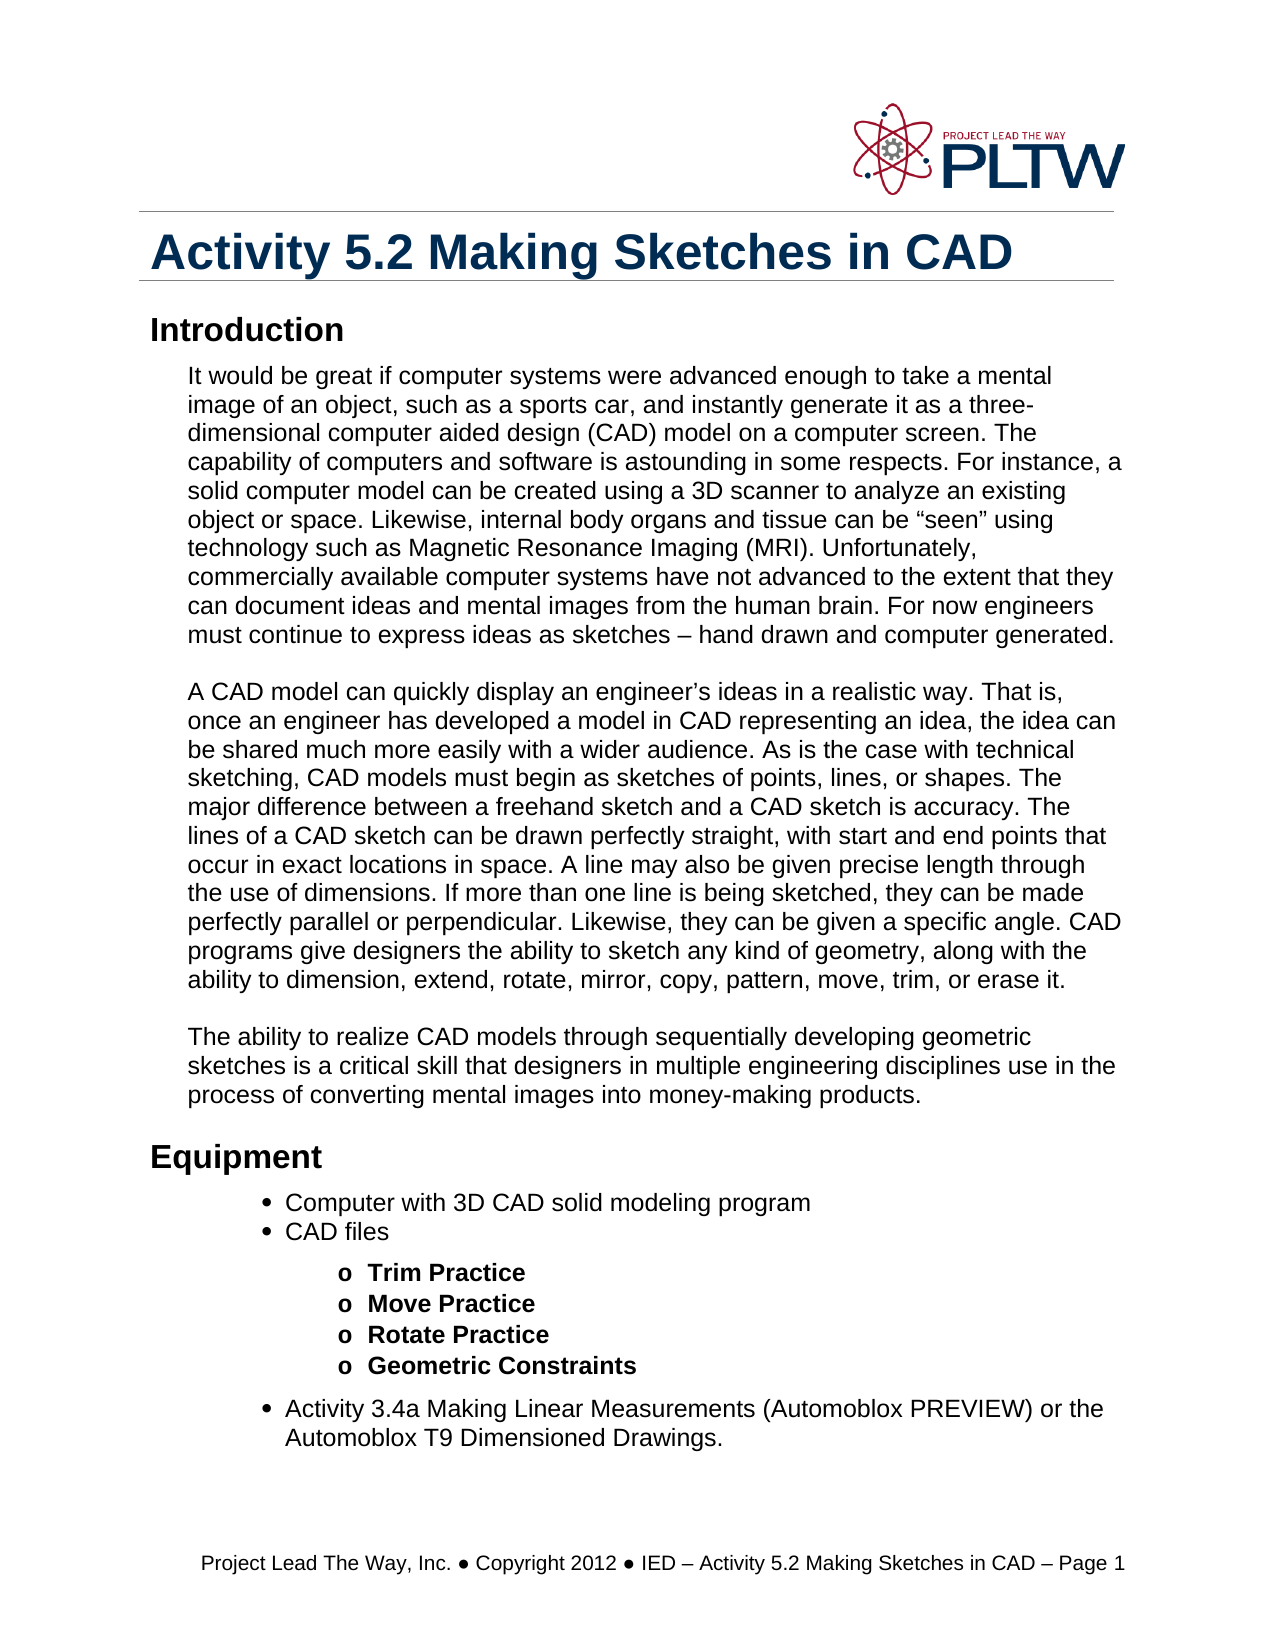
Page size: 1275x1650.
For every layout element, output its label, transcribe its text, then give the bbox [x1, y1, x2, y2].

text Activity 3.4a Making Linear Measurements (Automoblox PREVIEW) or the Automoblox T9 Dimensioned Drawings. [262, 1394, 1125, 1452]
text Equipment [150, 1137, 1125, 1176]
text A CAD model can quickly display an engineer’s ideas in a realistic way. That is, once an engineer has developed a model in CAD representing an idea, the idea can be shared much more easily with a wider audience. As is the case with technical sketching, CAD models must begin as sketches of points, lines, or shapes. The major difference between a freehand sketch and a CAD sketch is accuracy. The lines of a CAD sketch can be drawn perfectly straight, with start and end points that occur in exact locations in space. A line may also be given precise length through the use of dimensions. If more than one line is being sketched, they can be made perfectly parallel or perpendicular. Likewise, they can be given a specific angle. CAD programs give designers the ability to sketch any kind of geometry, along with the ability to dimension, extend, rotate, mirror, copy, pattern, move, trim, or erase it. [187, 677, 1125, 993]
text Geometric Constraints [337, 1351, 1125, 1382]
text It would be great if computer systems were advanced enough to take a mental image of an object, such as a sports car, and instantly generate it as a three-dimensional computer aided design (CAD) model on a computer screen. The capability of computers and software is astounding in some respects. For instance, a solid computer model can be created using a 3D scanner to analyze an existing object or space. Likewise, internal body organs and tissue can be “seen” using technology such as Magnetic Resonance Imaging (MRI). Unfortunately, commercially available computer systems have not advanced to the extent that they can document ideas and mental images from the human brain. For now engineers must continue to express ideas as sketches – hand drawn and computer generated. [187, 361, 1125, 648]
picture [853, 103, 1125, 195]
table_header Activity 5.2 Making Sketches in CAD [139, 212, 1114, 280]
text Introduction [150, 310, 1125, 348]
text Computer with 3D CAD solid modeling program [262, 1188, 1125, 1217]
text CAD files [262, 1217, 1125, 1246]
text Rotate Practice [337, 1320, 1125, 1351]
text Trim Practice [337, 1258, 1125, 1289]
text The ability to realize CAD models through sequentially developing geometric sketches is a critical skill that designers in multiple engineering disciplines use in the process of converting mental images into money-making products. [187, 1022, 1125, 1108]
text Move Practice [337, 1289, 1125, 1320]
